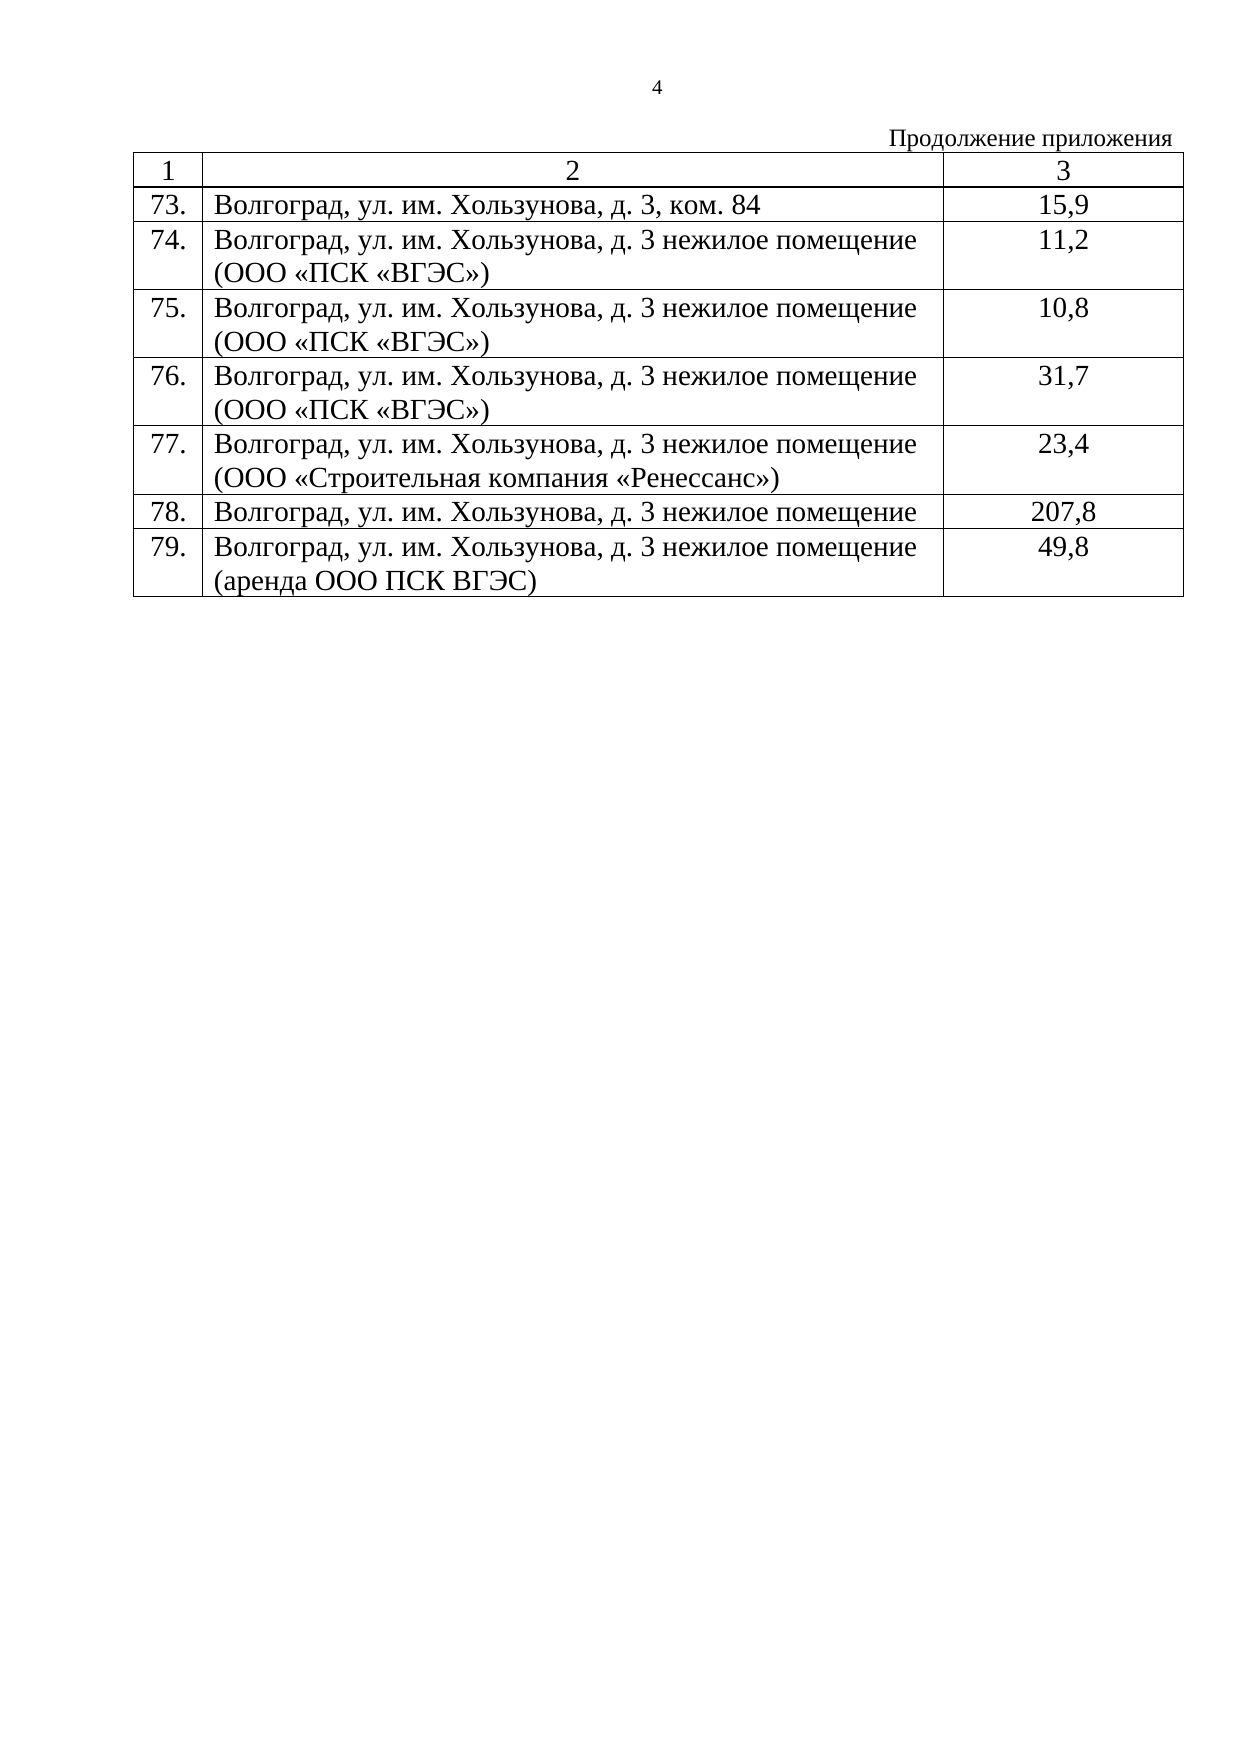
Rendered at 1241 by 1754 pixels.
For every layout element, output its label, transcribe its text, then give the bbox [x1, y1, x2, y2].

table_cell 11,2 [944, 222, 1183, 289]
table_cell 77. [134, 426, 202, 493]
table_cell Волгоград, ул. им. Хользунова, д. 3, ком. 84 [203, 188, 943, 221]
table_cell 78. [134, 495, 202, 528]
table_cell 76. [134, 358, 202, 425]
table_cell 31,7 [944, 358, 1183, 425]
table_cell Волгоград, ул. им. Хользунова, д. 3 нежилое помещение (ООО «Строительная компания «Ренессанс») [203, 426, 943, 493]
table_cell 49,8 [944, 529, 1183, 596]
table_cell Волгоград, ул. им. Хользунова, д. 3 нежилое помещение (ООО «ПСК «ВГЭС») [203, 358, 943, 425]
table_cell 2 [203, 153, 943, 186]
table_cell 3 [944, 153, 1183, 186]
table_cell 74. [134, 222, 202, 289]
table_cell 1 [134, 153, 202, 186]
table_cell Волгоград, ул. им. Хользунова, д. 3 нежилое помещение (ООО «ПСК «ВГЭС») [203, 222, 943, 289]
table_cell Волгоград, ул. им. Хользунова, д. 3 нежилое помещение (аренда ООО ПСК ВГЭС) [203, 529, 943, 596]
table_cell Волгоград, ул. им. Хользунова, д. 3 нежилое помещение (ООО «ПСК «ВГЭС») [203, 290, 943, 357]
table_cell 10,8 [944, 290, 1183, 357]
table_cell 23,4 [944, 426, 1183, 493]
table_header Продолжение приложения [134, 123, 1184, 152]
table_cell 207,8 [944, 495, 1183, 528]
table_cell 15,9 [944, 188, 1183, 221]
table_cell 73. [134, 188, 202, 221]
table_cell 75. [134, 290, 202, 357]
table_cell 79. [134, 529, 202, 596]
table_cell Волгоград, ул. им. Хользунова, д. 3 нежилое помещение [203, 495, 943, 528]
